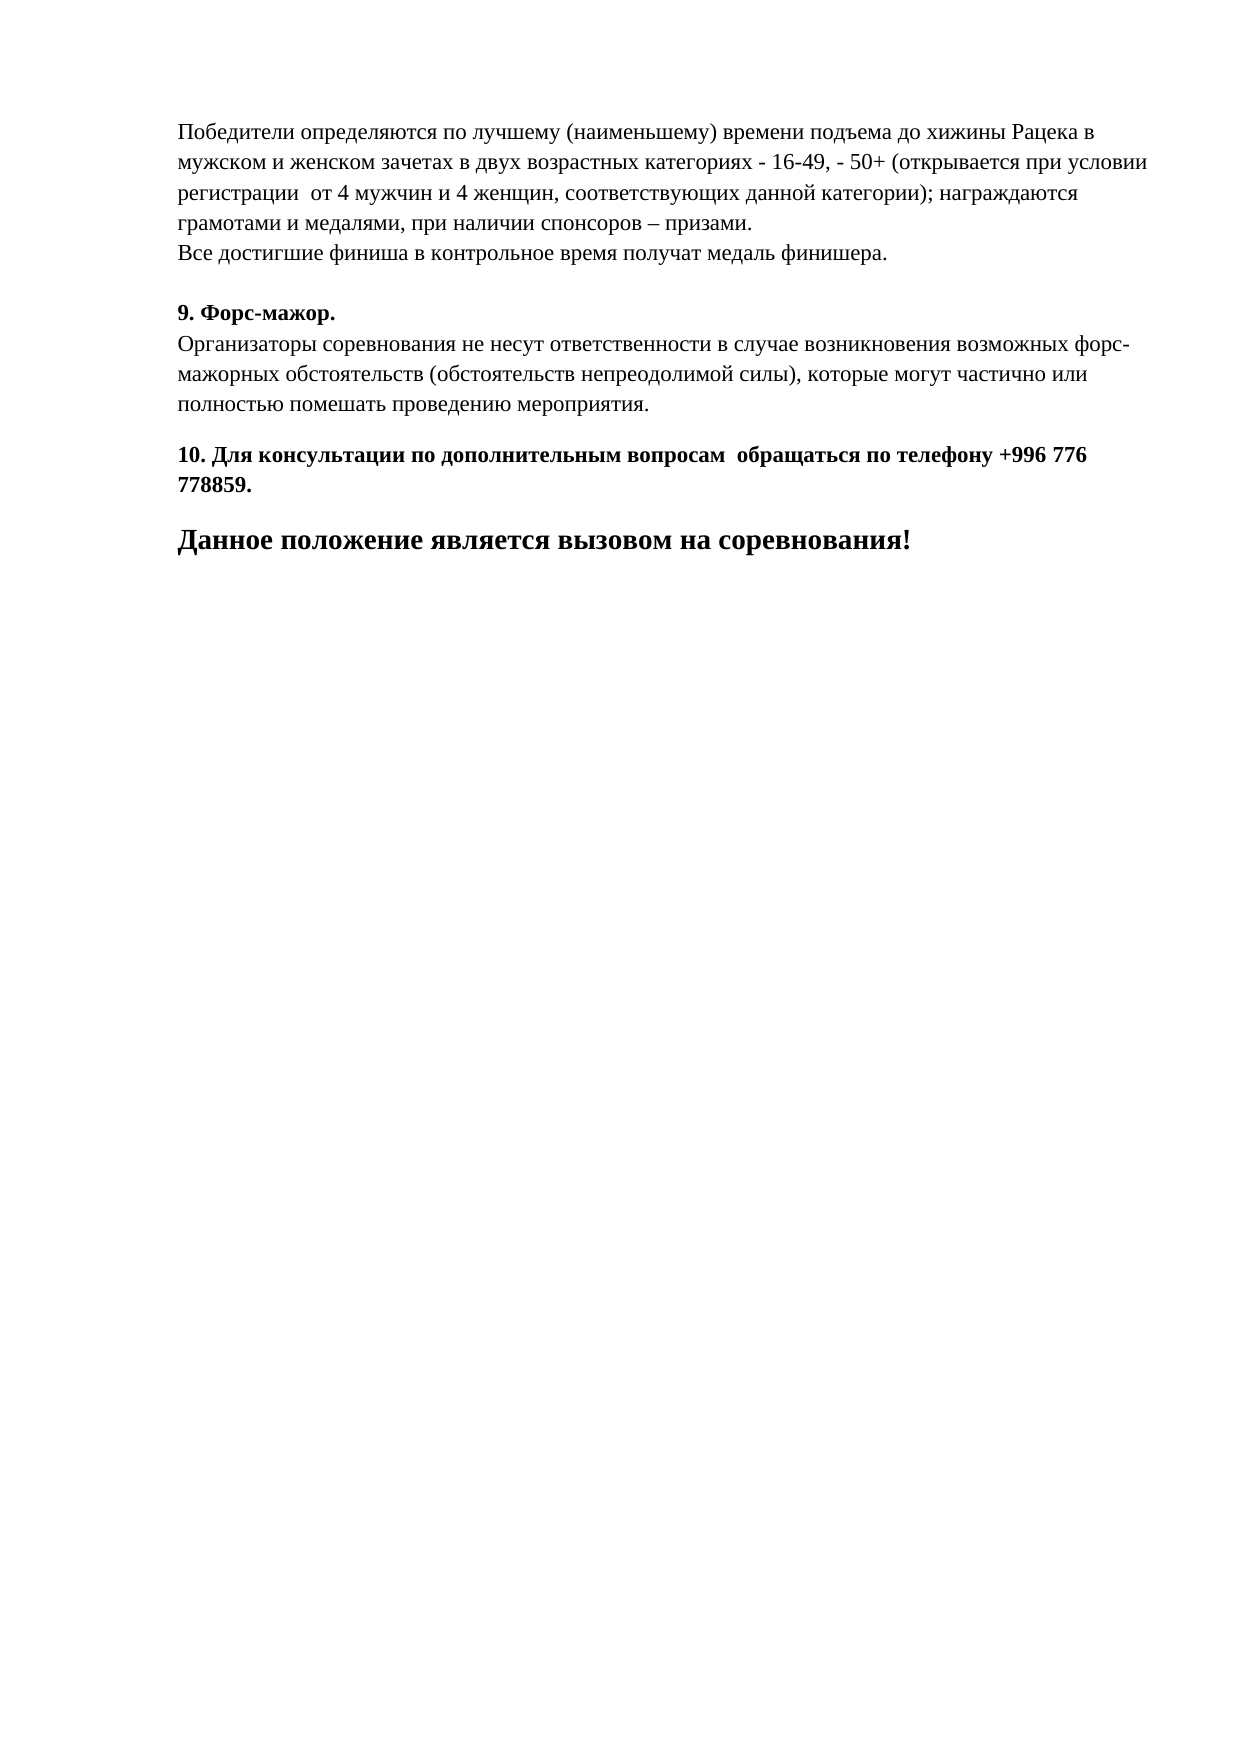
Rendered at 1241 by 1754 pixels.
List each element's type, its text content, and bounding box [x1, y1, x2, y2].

text Данное положение является вызовом на соревнования! [177, 522, 1152, 556]
text 9. Форс-мажор. [177, 299, 1152, 326]
text Организаторы соревнования не несут ответственности в случае возникновения возможных форс-мажорных обстоятельств (обстоятельств непреодолимой силы), которые могут частично или полностью помешать проведению мероприятия. [177, 329, 1152, 416]
text Все достигшие финиша в контрольное время получат медаль финишера. [177, 239, 1152, 265]
text Победители определяются по лучшему (наименьшему) времени подъема до хижины Рацека в мужском и женском зачетах в двух возрастных категориях - 16-49, - 50+ (открывается при условии регистрации от 4 мужчин и 4 женщин, соответствующих данной категории); награждаются грамотами и медалями, при наличии спонсоров – призами. [177, 118, 1152, 235]
text 10. Для консультации по дополнительным вопросам обращаться по телефону +996 776 778859. [177, 441, 1152, 498]
